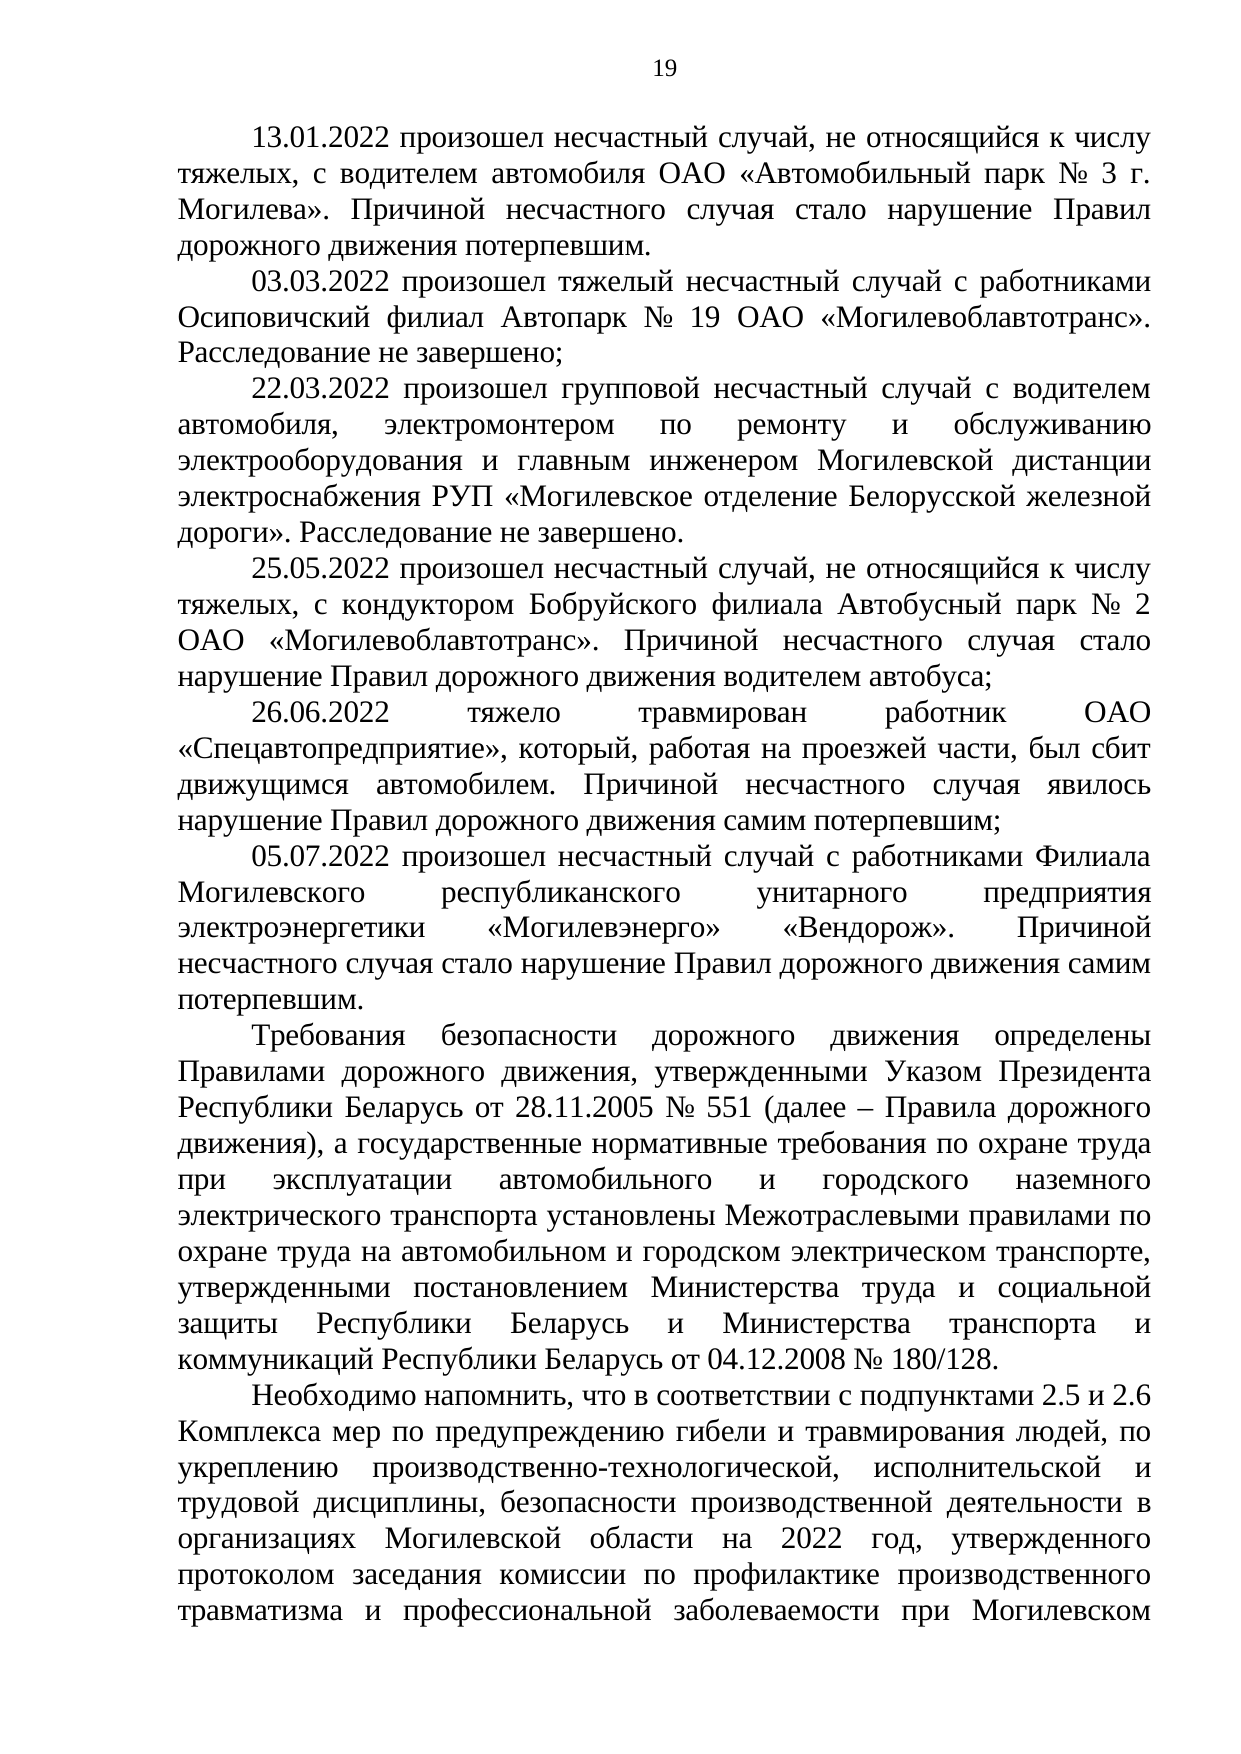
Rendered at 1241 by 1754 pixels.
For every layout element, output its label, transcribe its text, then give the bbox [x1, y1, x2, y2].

text Требования безопасности дорожного движения определены Правилами дорожного движения, утвержденными Указом Президента Республики Беларусь от 28.11.2005 № 551 (далее – Правила дорожного движения), а государственные нормативные требования по охране труда при эксплуатации автомобильного и городского наземного электрического транспорта установлены Межотраслевыми правилами по охране труда на автомобильном и городском электрическом транспорте, утвержденными постановлением Министерства труда и социальной защиты Республики Беларусь и Министерства транспорта и коммуникаций Республики Беларусь от 04.12.2008 № 180/128. [177, 1017, 1152, 1376]
text 13.01.2022 произошел несчастный случай, не относящийся к числу тяжелых, с водителем автомобиля ОАО «Автомобильный парк № 3 г. Могилева». Причиной несчастного случая стало нарушение Правил дорожного движения потерпевшим. [177, 118, 1152, 262]
text 25.05.2022 произошел несчастный случай, не относящийся к числу тяжелых, с кондуктором Бобруйского филиала Автобусный парк № 2 ОАО «Могилевоблавтотранс». Причиной несчастного случая стало нарушение Правил дорожного движения водителем автобуса; [177, 549, 1152, 693]
text 26.06.2022 тяжело травмирован работник ОАО «Спецавтопредприятие», который, работая на проезжей части, был сбит движущимся автомобилем. Причиной несчастного случая явилось нарушение Правил дорожного движения самим потерпевшим; [177, 693, 1152, 837]
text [177, 1376, 1152, 1627]
text 03.03.2022 произошел тяжелый несчастный случай с работниками Осиповичский филиал Автопарк № 19 ОАО «Могилевоблавтотранс». Расследование не завершено; [177, 262, 1152, 370]
text 05.07.2022 произошел несчастный случай с работниками Филиала Могилевского республиканского унитарного предприятия электроэнергетики «Могилевэнерго» «Вендорож». Причиной несчастного случая стало нарушение Правил дорожного движения самим потерпевшим. [177, 837, 1152, 1017]
text 22.03.2022 произошел групповой несчастный случай с водителем автомобиля, электромонтером по ремонту и обслуживанию электрооборудования и главным инженером Могилевской дистанции электроснабжения РУП «Могилевское отделение Белорусской железной дороги». Расследование не завершено. [177, 370, 1152, 549]
